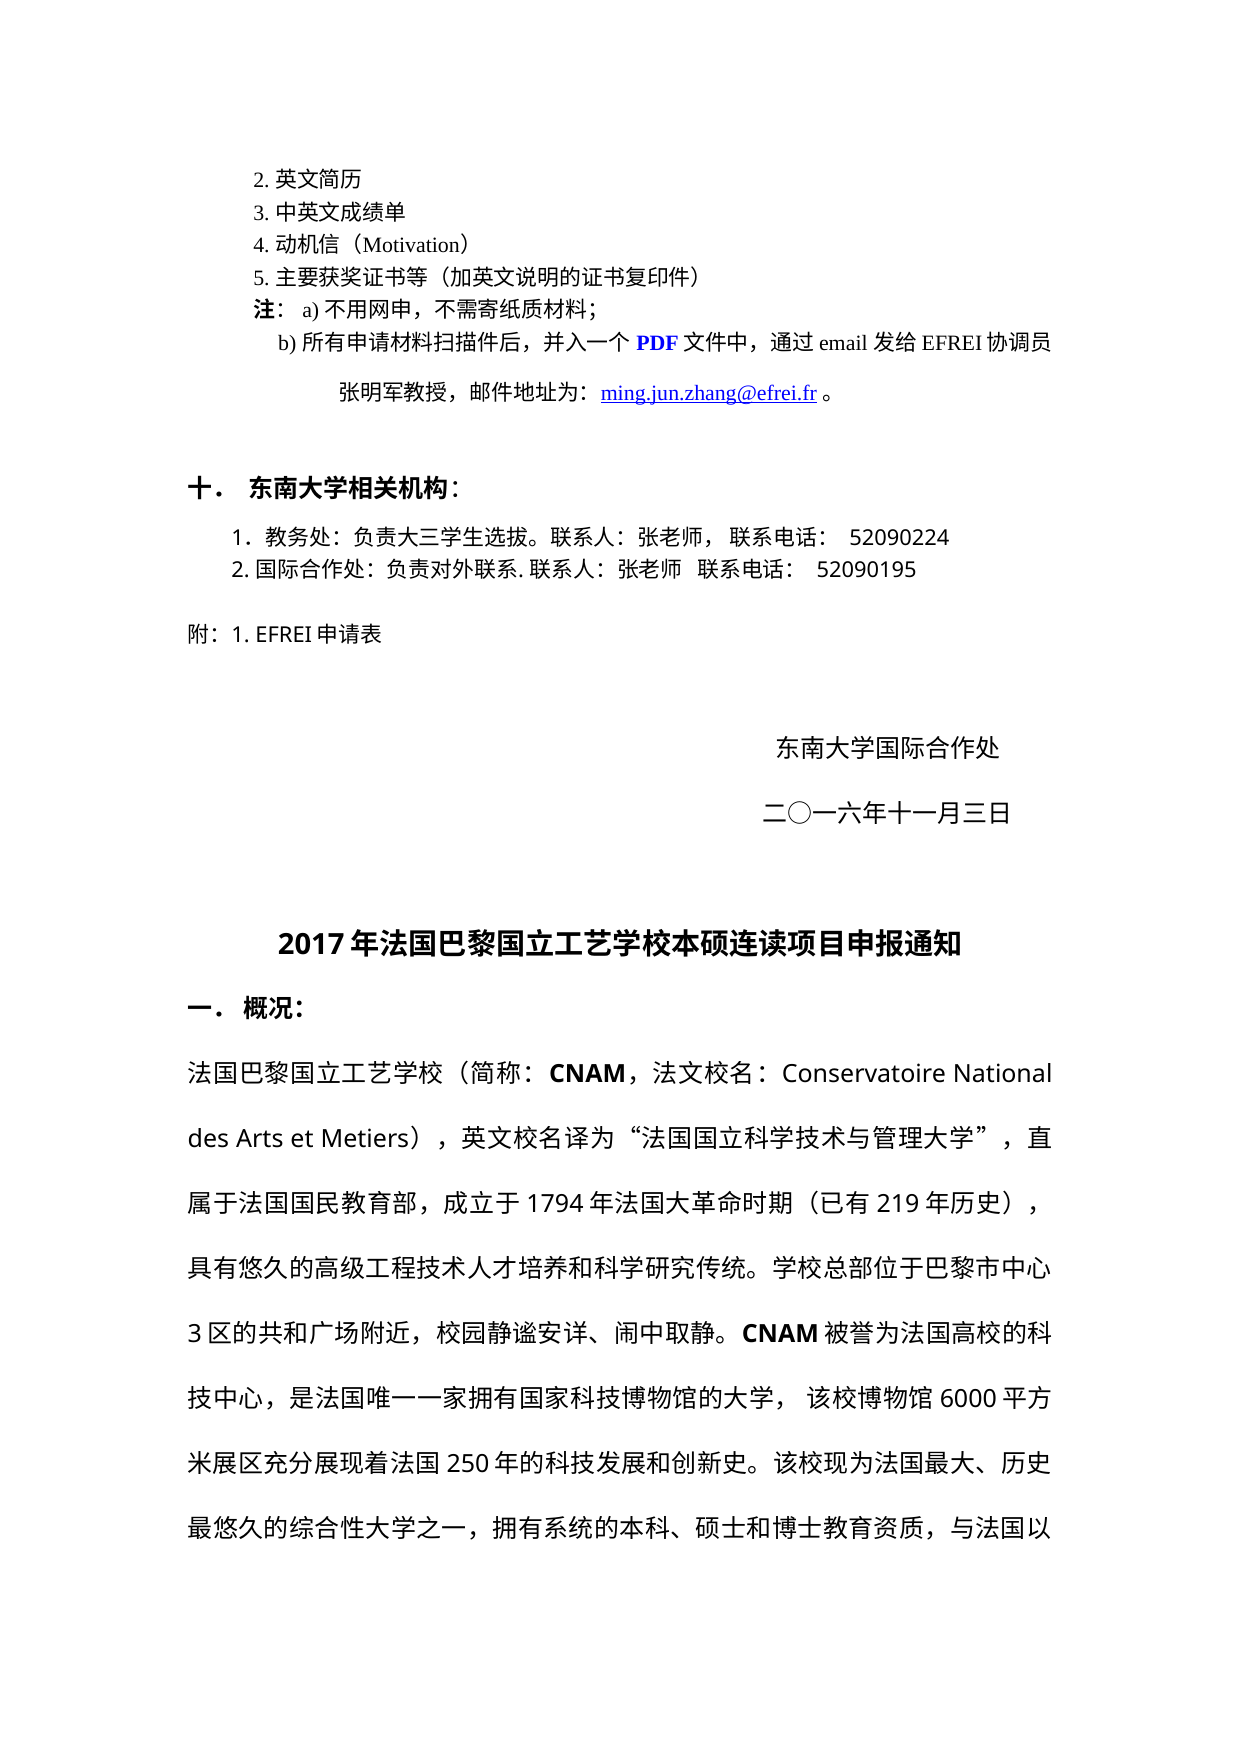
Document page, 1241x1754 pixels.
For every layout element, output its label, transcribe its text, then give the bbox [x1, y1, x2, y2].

text 注： a) 不用网申，不需寄纸质材料； [187, 292, 1053, 324]
text 2. 国际合作处：负责对外联系. 联系人：张老师 联系电话： 52090195 [231, 552, 1053, 584]
text 二○ [187, 779, 1053, 844]
text b) 所有申请材料扫描件后，并入一个PDF文件中，通过email 发给EFREI协调员张明军教授，邮件地址为：ming.jun.zhang@efrei.fr 。 [251, 324, 1053, 422]
text 一． 概况： [187, 974, 1053, 1039]
text 2. 英文简历 [187, 162, 1053, 194]
text 5. 主要获奖证书等（加英文说明的证书复印件） [187, 259, 1053, 292]
text 东南大学国际合作处 [187, 714, 1053, 779]
text 4. 动机信（Motivation） [187, 227, 1053, 259]
text 附：1. EFREI申请表 [187, 617, 1053, 649]
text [187, 1039, 1053, 1559]
text 3. 中英文成绩单 [187, 194, 1053, 227]
text 2017年法国巴黎国立工艺学校本硕连读项目申报通知 [187, 909, 1053, 974]
text 十． 东南大学相关机构： [187, 454, 1053, 519]
text 1．教务处：负责大三学生选拔。联系人：张老师， 联系电话： 52090224 [209, 519, 1053, 552]
